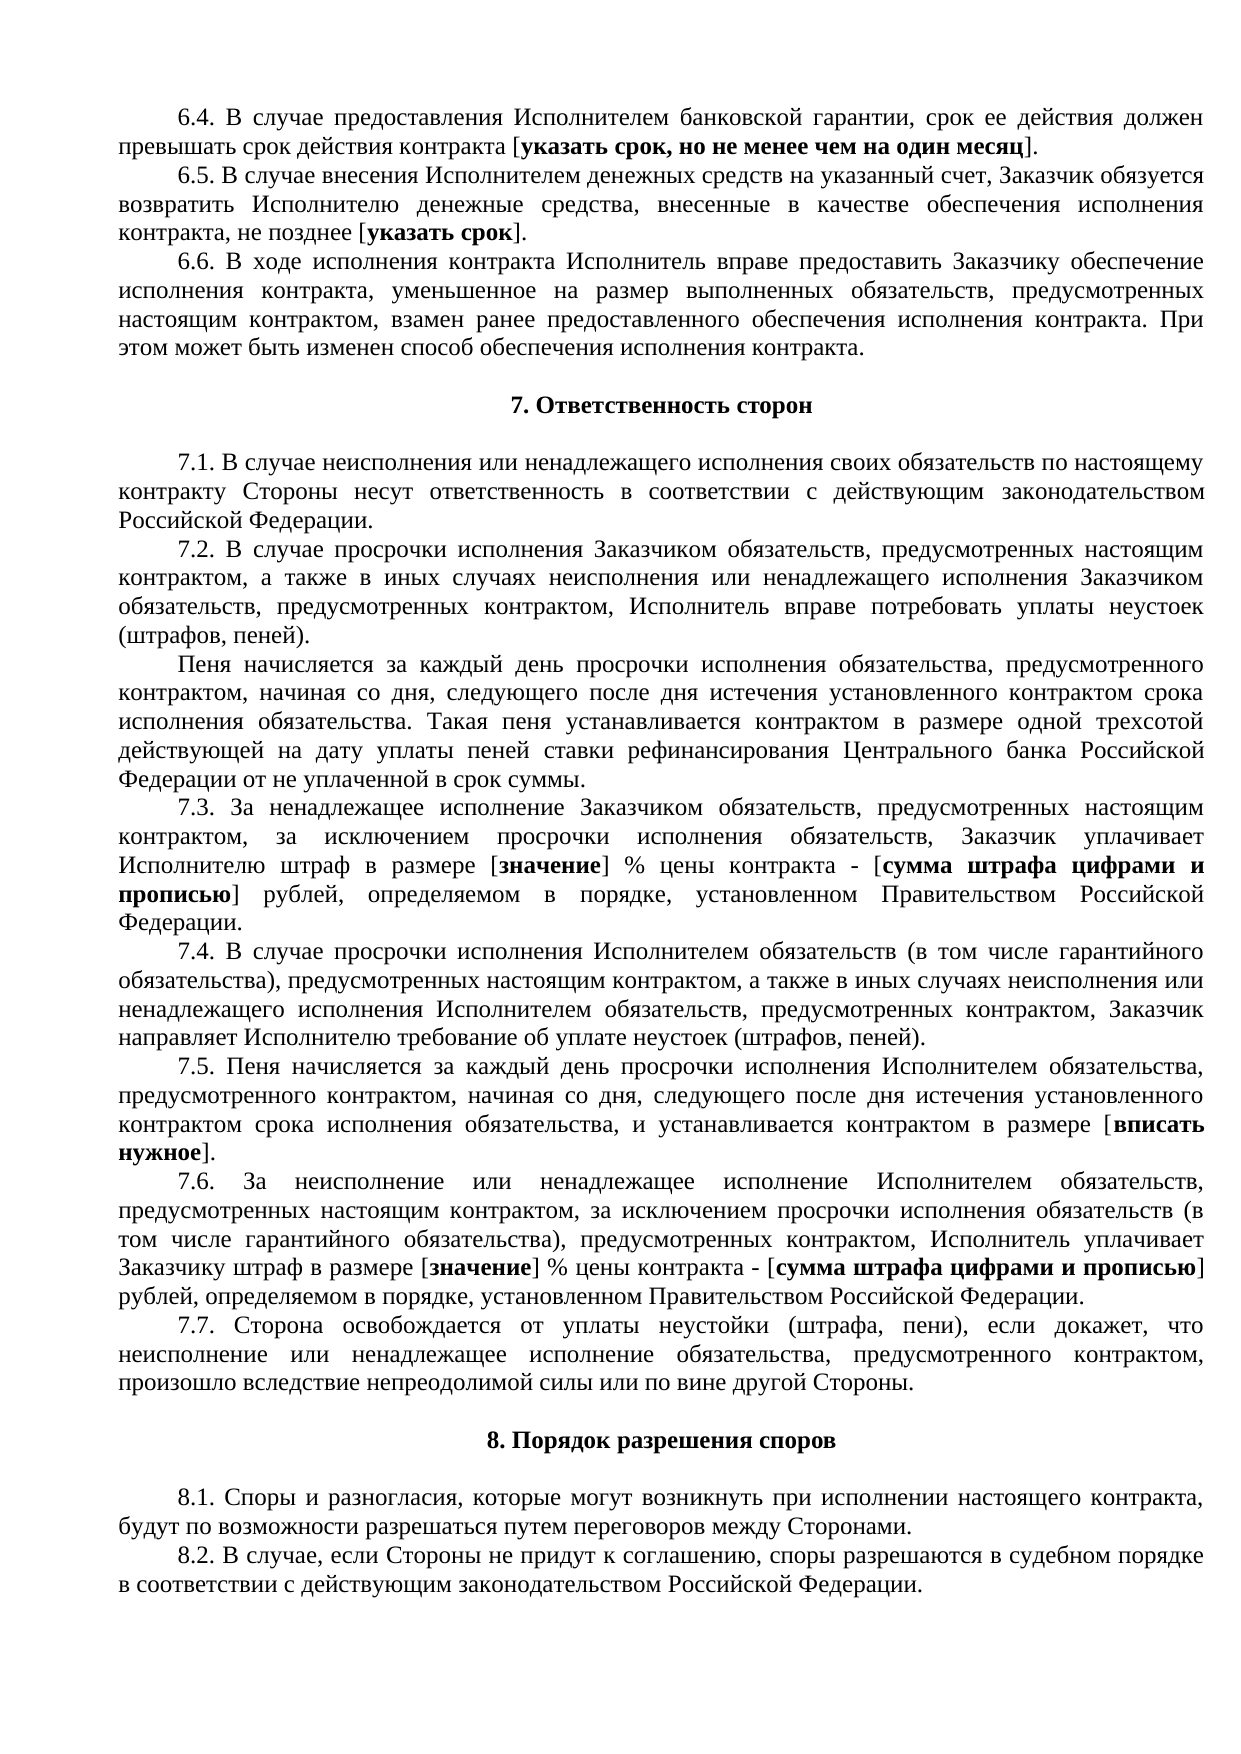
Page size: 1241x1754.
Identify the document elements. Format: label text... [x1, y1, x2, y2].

subtitle 7. Ответственность сторон [118, 390, 1205, 419]
text 6.4. В случае предоставления Исполнителем банковской гарантии, срок ее действия должен превышать срок действия контракта [указать срок, но не менее чем на один месяц]. [118, 102, 1205, 160]
text 6.6. В ходе исполнения контракта Исполнитель вправе предоставить Заказчику обеспечение исполнения контракта, уменьшенное на размер выполненных обязательств, предусмотренных настоящим контрактом, взамен ранее предоставленного обеспечения исполнения контракта. При этом может быть изменен способ обеспечения исполнения контракта. [118, 246, 1205, 361]
text 6.5. В случае внесения Исполнителем денежных средств на указанный счет, Заказчик обязуется возвратить Исполнителю денежные средства, внесенные в качестве обеспечения исполнения контракта, не позднее [указать срок]. [118, 160, 1205, 246]
text 7.6. За неисполнение или ненадлежащее исполнение Исполнителем обязательств, предусмотренных настоящим контрактом, за исключением просрочки исполнения обязательств (в том числе гарантийного обязательства), предусмотренных контрактом, Исполнитель уплачивает Заказчику штраф в размере [значение] % цены контракта - [сумма штрафа цифрами и прописью] рублей, определяемом в порядке, установленном Правительством Российской Федерации. [118, 1166, 1205, 1310]
text 7.7. Сторона освобождается от уплаты неустойки (штрафа, пени), если докажет, что неисполнение или ненадлежащее исполнение обязательства, предусмотренного контрактом, произошло вследствие непреодолимой силы или по вине другой Стороны. [118, 1310, 1205, 1396]
text 8.1. Споры и разногласия, которые могут возникнуть при исполнении настоящего контракта, будут по возможности разрешаться путем переговоров между Сторонами. [118, 1482, 1205, 1540]
text 7.3. За ненадлежащее исполнение Заказчиком обязательств, предусмотренных настоящим контрактом, за исключением просрочки исполнения обязательств, Заказчик уплачивает Исполнителю штраф в размере [значение] % цены контракта - [сумма штрафа цифрами и прописью] рублей, определяемом в порядке, установленном Правительством Российской Федерации. [118, 792, 1205, 936]
text 7.1. В случае неисполнения или ненадлежащего исполнения своих обязательств по настоящему контракту Стороны несут ответственность в соответствии с действующим законодательством Российской Федерации. [118, 447, 1205, 534]
text 7.4. В случае просрочки исполнения Исполнителем обязательств (в том числе гарантийного обязательства), предусмотренных настоящим контрактом, а также в иных случаях неисполнения или ненадлежащего исполнения Исполнителем обязательств, предусмотренных контрактом, Заказчик направляет Исполнителю требование об уплате неустоек (штрафов, пеней). [118, 936, 1205, 1051]
text 8.2. В случае, если Стороны не придут к соглашению, споры разрешаются в судебном порядке в соответствии с действующим законодательством Российской Федерации. [118, 1540, 1205, 1597]
subtitle 8. Порядок разрешения споров [118, 1425, 1205, 1454]
text 7.5. Пеня начисляется за каждый день просрочки исполнения Исполнителем обязательства, предусмотренного контрактом, начиная со дня, следующего после дня истечения установленного контрактом срока исполнения обязательства, и устанавливается контрактом в размере [вписать нужное]. [118, 1051, 1205, 1166]
text 7.2. В случае просрочки исполнения Заказчиком обязательств, предусмотренных настоящим контрактом, а также в иных случаях неисполнения или ненадлежащего исполнения Заказчиком обязательств, предусмотренных контрактом, Исполнитель вправе потребовать уплаты неустоек (штрафов, пеней). [118, 534, 1205, 649]
text Пеня начисляется за каждый день просрочки исполнения обязательства, предусмотренного контрактом, начиная со дня, следующего после дня истечения установленного контрактом срока исполнения обязательства. Такая пеня устанавливается контрактом в размере одной трехсотой действующей на дату уплаты пеней ставки рефинансирования Центрального банка Российской Федерации от не уплаченной в срок суммы. [118, 649, 1205, 792]
